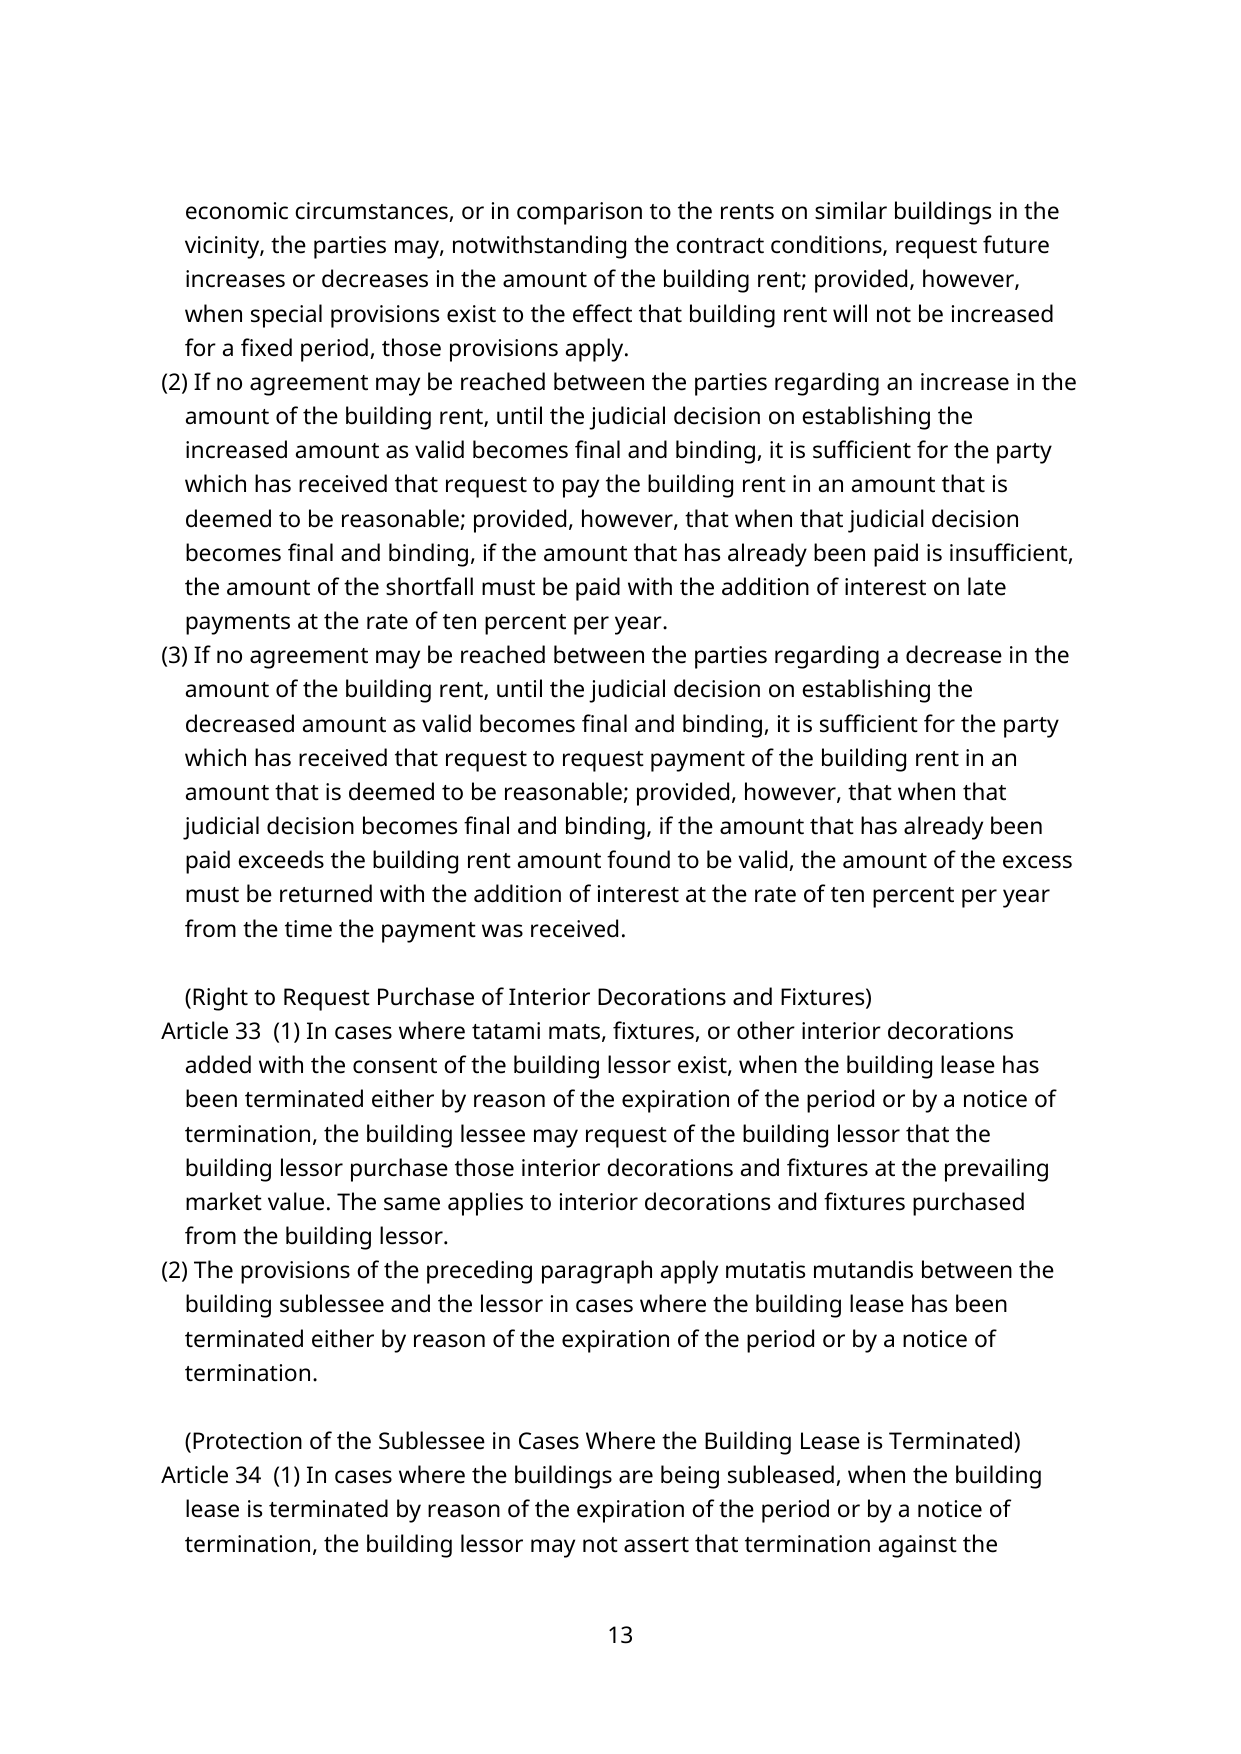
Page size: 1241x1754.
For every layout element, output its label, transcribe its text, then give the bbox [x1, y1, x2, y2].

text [161, 194, 1079, 364]
text (Right to Request Purchase of Interior Decorations and Fixtures) [184, 979, 1079, 1014]
text (Protection of the Sublessee in Cases Where the Building Lease is Terminated) [184, 1424, 1079, 1458]
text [161, 1458, 1079, 1560]
text Article 33 (1) In cases where tatami mats, fixtures, or other interior decorations added with the consent of the building lessor exist, when the building lease has been terminated either by reason of the expiration of the period or by a notice of termination, the building lessee may request of the building lessor that the building lessor purchase those interior decorations and fixtures at the prevailing market value. The same applies to interior decorations and fixtures purchased from the building lessor. [161, 1014, 1079, 1253]
text (2) The provisions of the preceding paragraph apply mutatis mutandis between the building sublessee and the lessor in cases where the building lease has been terminated either by reason of the expiration of the period or by a notice of termination. [161, 1253, 1079, 1389]
text (3) If no agreement may be reached between the parties regarding a decrease in the amount of the building rent, until the judicial decision on establishing the decreased amount as valid becomes final and binding, it is sufficient for the party which has received that request to request payment of the building rent in an amount that is deemed to be reasonable; provided, however, that when that judicial decision becomes final and binding, if the amount that has already been paid exceeds the building rent amount found to be valid, the amount of the excess must be returned with the addition of interest at the rate of ten percent per year from the time the payment was received. [161, 638, 1079, 945]
text (2) If no agreement may be reached between the parties regarding an increase in the amount of the building rent, until the judicial decision on establishing the increased amount as valid becomes final and binding, it is sufficient for the party which has received that request to pay the building rent in an amount that is deemed to be reasonable; provided, however, that when that judicial decision becomes final and binding, if the amount that has already been paid is insufficient, the amount of the shortfall must be paid with the addition of interest on late payments at the rate of ten percent per year. [161, 364, 1079, 638]
